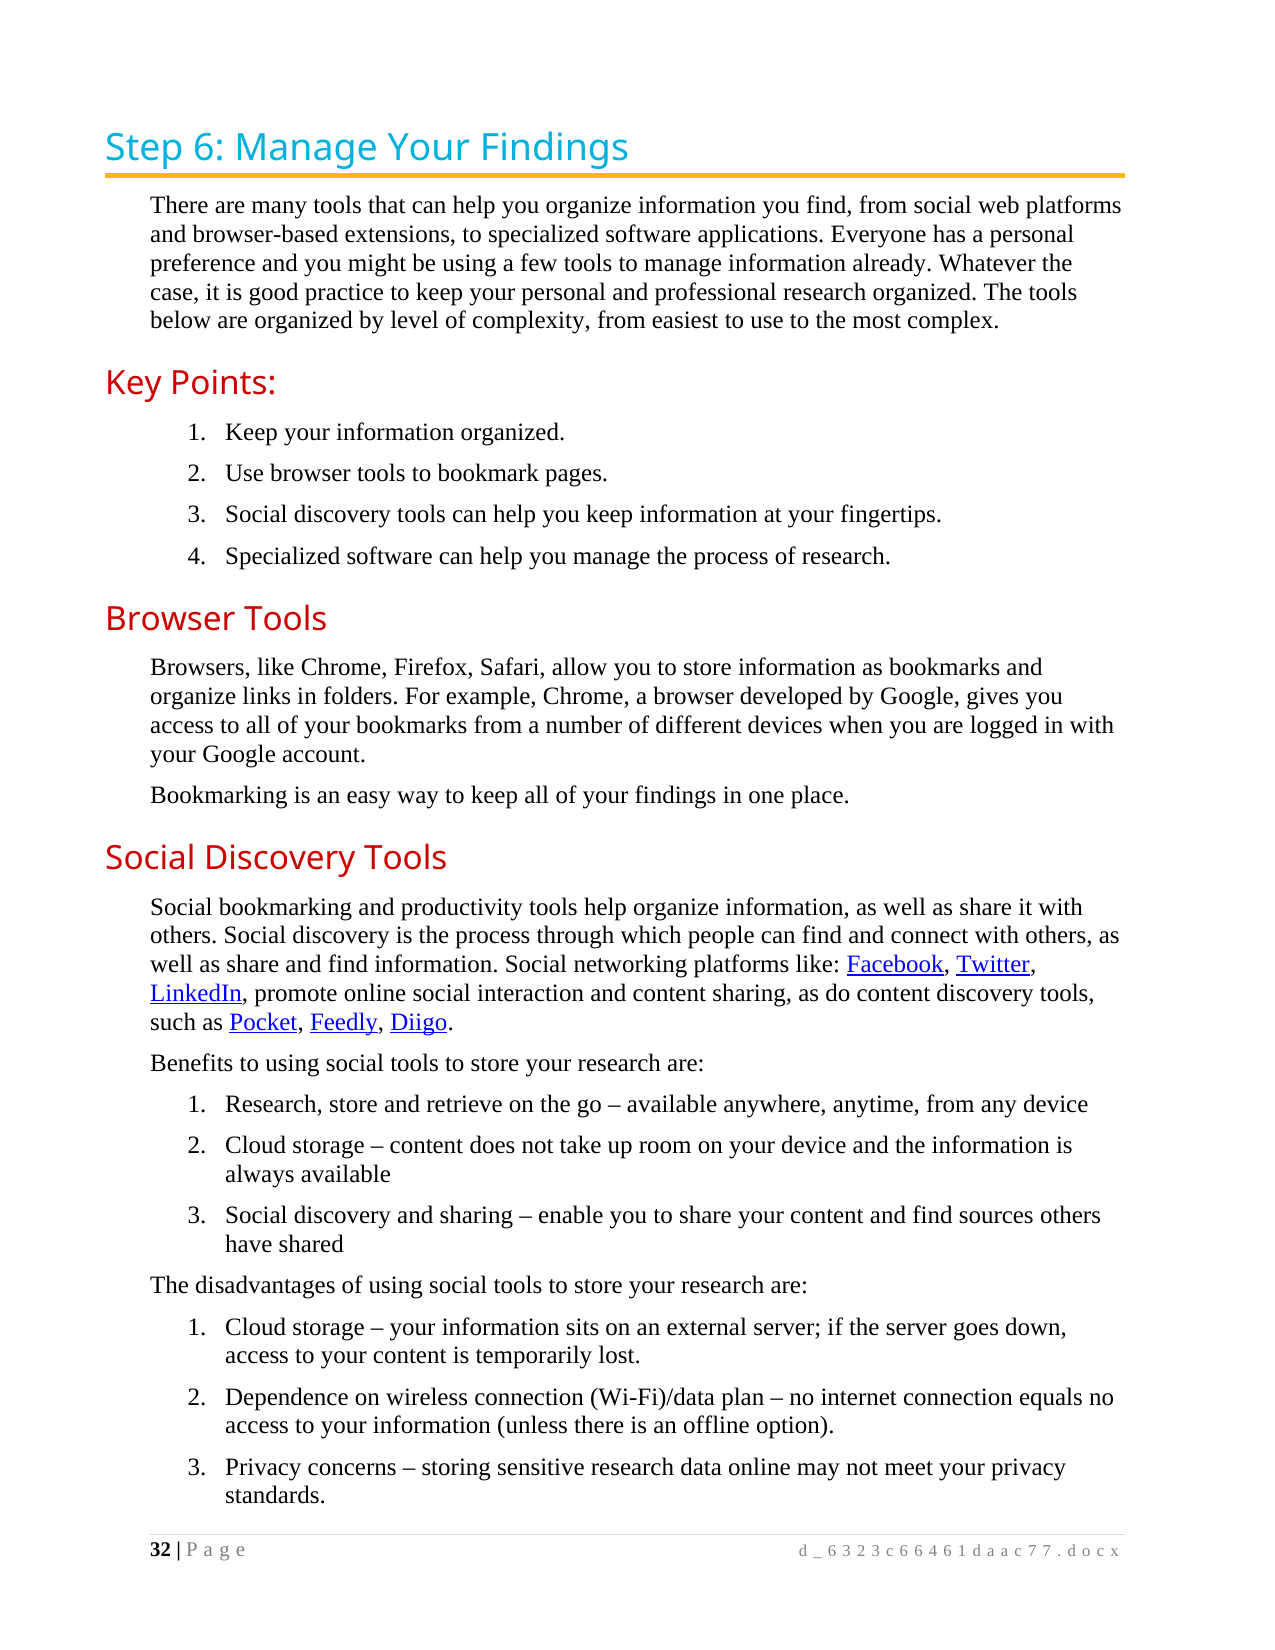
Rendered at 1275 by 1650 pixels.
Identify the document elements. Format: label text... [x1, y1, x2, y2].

title Social Discovery Tools [105, 834, 1125, 879]
title Step 6: Manage Your Findings [105, 120, 1125, 173]
list Social discovery and sharing – enable you to share your content and find sources others have shared [187, 1200, 1125, 1258]
text Benefits to using social tools to store your research are: [150, 1048, 1125, 1077]
list Privacy concerns – storing sensitive research data online may not meet your privacy standards. [187, 1452, 1125, 1509]
list Dependence on wireless connection (Wi-Fi)/data plan – no internet connection equals no access to your information (unless there is an offline option). [187, 1382, 1125, 1439]
text Bookmarking is an easy way to keep all of your findings in one place. [150, 780, 1125, 809]
text Browsers, like Chrome, Firefox, Safari, allow you to store information as bookmarks and organize links in folders. For example, Chrome, a browser developed by Google, gives you access to all of your bookmarks from a number of different devices when you are logged in with your Google account. [150, 652, 1125, 767]
list Specialized software can help you manage the process of research. [187, 541, 1125, 569]
text The disadvantages of using social tools to store your research are: [150, 1270, 1125, 1299]
list Cloud storage – content does not take up room on your device and the information is always available [187, 1130, 1125, 1188]
list Research, store and retrieve on the go – available anywhere, anytime, from any device [187, 1089, 1125, 1118]
list Cloud storage – your information sits on an external server; if the server goes down, access to your content is temporarily lost. [187, 1312, 1125, 1369]
list Keep your information organized. [187, 417, 1125, 446]
title Browser Tools [105, 594, 1125, 640]
title Key Points: [105, 359, 1125, 404]
list Social discovery tools can help you keep information at your fingertips. [187, 499, 1125, 528]
list Use browser tools to bookmark pages. [187, 458, 1125, 487]
text There are many tools that can help you organize information you find, from social web platforms and browser-based extensions, to specialized software applications. Everyone has a personal preference and you might be using a few tools to manage information already. Whatever the case, it is good practice to keep your personal and professional research organized. The tools below are organized by level of complexity, from easiest to use to the most complex. [150, 190, 1125, 334]
text Social bookmarking and productivity tools help organize information, as well as share it with others. Social discovery is the process through which people can find and connect with others, as well as share and find information. Social networking platforms like: Facebook, Twitter, LinkedIn, promote online social interaction and content sharing, as do content discovery tools, such as Pocket, Feedly, Diigo. [150, 892, 1125, 1035]
